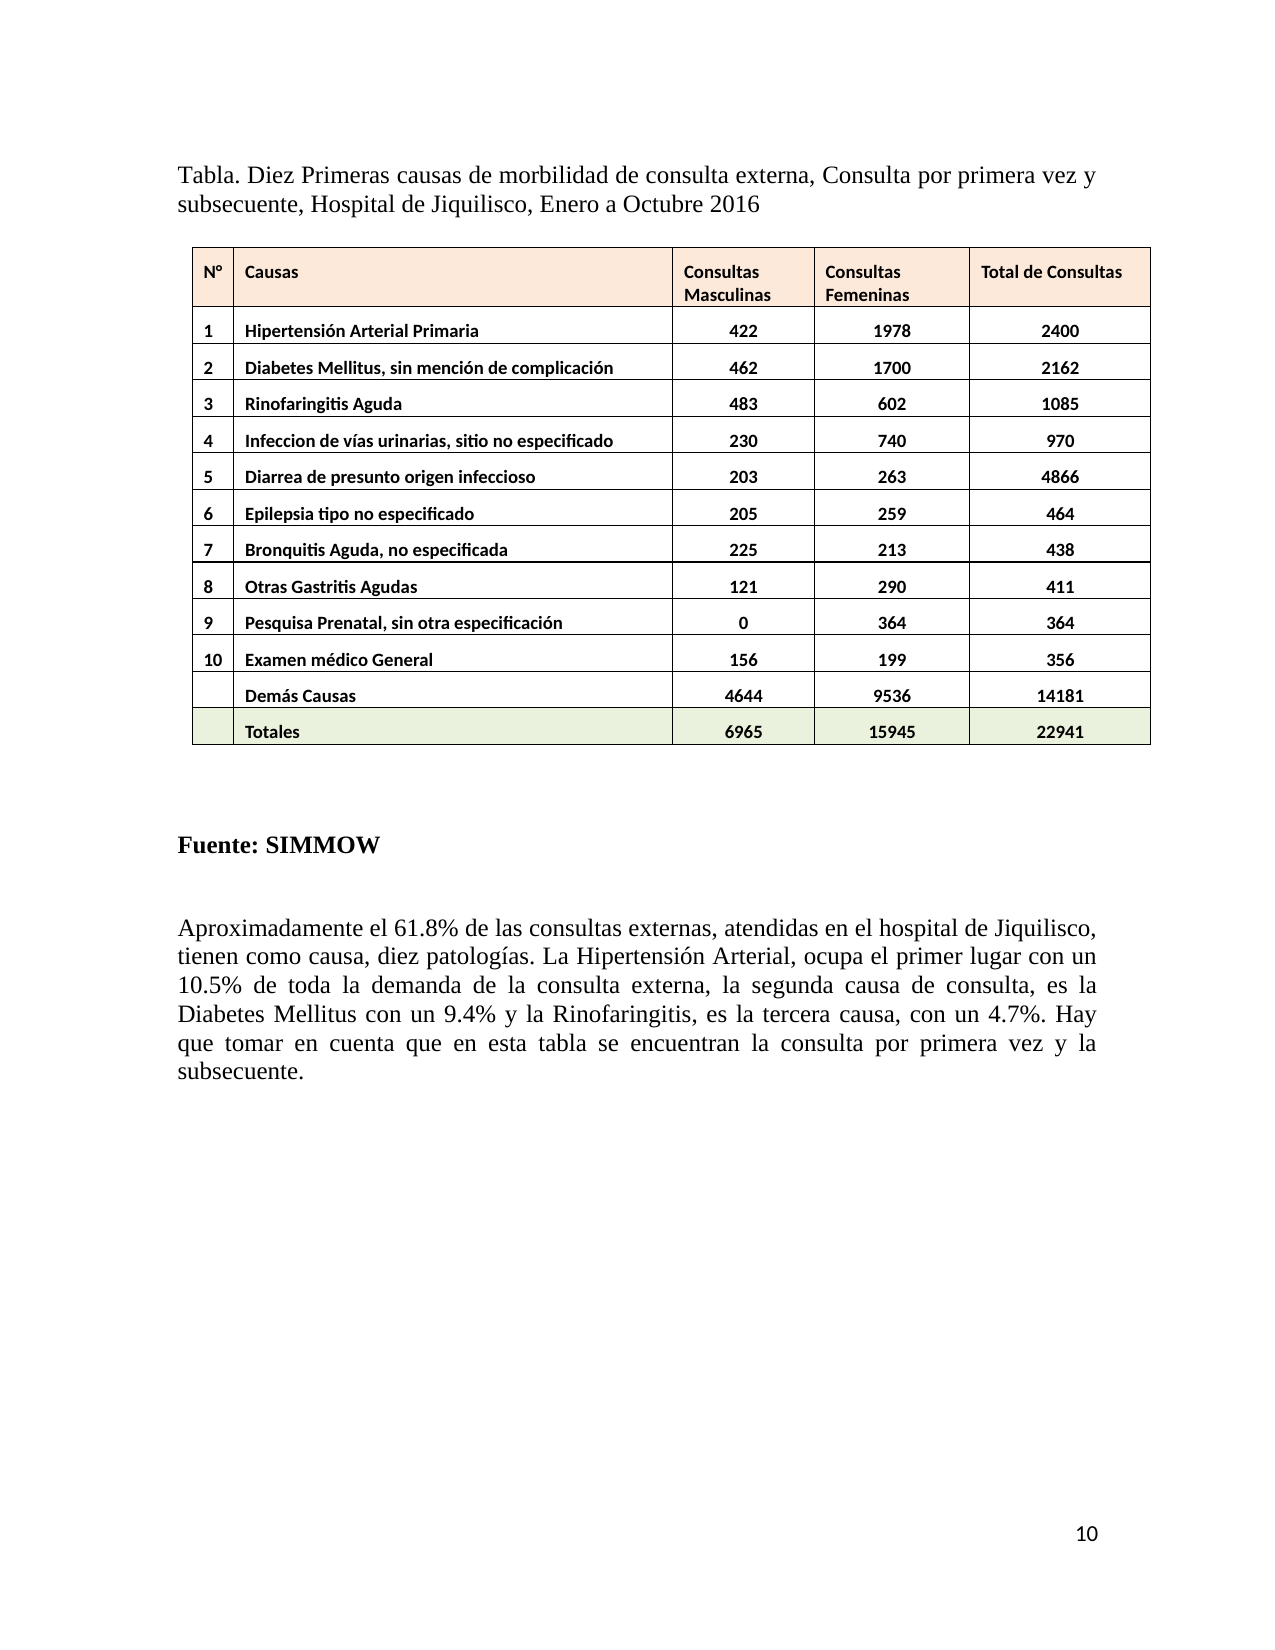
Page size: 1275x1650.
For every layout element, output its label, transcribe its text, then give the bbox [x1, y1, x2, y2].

table_cell 225 [673, 526, 814, 561]
table_cell 156 [673, 635, 814, 671]
table_cell 5 [193, 453, 233, 488]
table_cell 259 [815, 490, 969, 525]
table_cell 462 [673, 344, 814, 379]
table_cell 203 [673, 453, 814, 488]
table_cell 121 [673, 563, 814, 598]
table_cell Pesquisa Prenatal, sin otra especificación [234, 599, 672, 634]
table_cell 230 [673, 417, 814, 452]
table_cell 4 [193, 417, 233, 452]
table_cell 6 [193, 490, 233, 525]
table_cell 483 [673, 380, 814, 416]
table_cell 2400 [970, 307, 1150, 343]
table_cell 15945 [815, 708, 969, 744]
table_cell 10 [193, 635, 233, 671]
table_cell Otras Gastritis Agudas [234, 563, 672, 598]
table_cell Totales [234, 708, 672, 744]
table_cell Diarrea de presunto origen infeccioso [234, 453, 672, 488]
table_cell 290 [815, 563, 969, 598]
table_cell 411 [970, 563, 1150, 598]
table_cell 2 [193, 344, 233, 379]
table_cell 9536 [815, 672, 969, 707]
table_cell 422 [673, 307, 814, 343]
text Fuente: SIMMOW [177, 830, 1098, 859]
table_header N° [193, 248, 233, 306]
text Tabla. Diez Primeras causas de morbilidad de consulta externa, Consulta por primera vez y subsecuente, Hospital de Jiquilisco, Enero a Octubre 2016 [177, 160, 1098, 218]
table_header Consultas Masculinas [673, 248, 814, 306]
table_cell 438 [970, 526, 1150, 561]
table_cell 602 [815, 380, 969, 416]
table_cell 9 [193, 599, 233, 634]
table_cell 356 [970, 635, 1150, 671]
table_header Consultas Femeninas [815, 248, 969, 306]
table_cell 4644 [673, 672, 814, 707]
table_cell Hipertensión Arterial Primaria [234, 307, 672, 343]
table_cell [193, 672, 233, 707]
table_header Total de Consultas [970, 248, 1150, 306]
table_cell 1 [193, 307, 233, 343]
table_cell 263 [815, 453, 969, 488]
table_cell 2162 [970, 344, 1150, 379]
table_cell 4866 [970, 453, 1150, 488]
table_cell 1085 [970, 380, 1150, 416]
table_cell 3 [193, 380, 233, 416]
table_header Causas [234, 248, 672, 306]
table_cell 7 [193, 526, 233, 561]
table_cell Demás Causas [234, 672, 672, 707]
table_cell Rinofaringitis Aguda [234, 380, 672, 416]
table_cell 970 [970, 417, 1150, 452]
table_cell Infeccion de vías urinarias, sitio no especificado [234, 417, 672, 452]
table_cell 213 [815, 526, 969, 561]
table_cell 364 [815, 599, 969, 634]
table_cell 205 [673, 490, 814, 525]
table_cell 6965 [673, 708, 814, 744]
table_cell [193, 708, 233, 744]
table_cell 22941 [970, 708, 1150, 744]
table_cell 1700 [815, 344, 969, 379]
table_cell 740 [815, 417, 969, 452]
table_cell Diabetes Mellitus, sin mención de complicación [234, 344, 672, 379]
table_cell 464 [970, 490, 1150, 525]
table_cell 364 [970, 599, 1150, 634]
table_cell 1978 [815, 307, 969, 343]
table_cell Examen médico General [234, 635, 672, 671]
table_cell 8 [193, 563, 233, 598]
table_cell Bronquitis Aguda, no especificada [234, 526, 672, 561]
table_cell 14181 [970, 672, 1150, 707]
table_cell 0 [673, 599, 814, 634]
table_cell 199 [815, 635, 969, 671]
table_cell Epilepsia tipo no especificado [234, 490, 672, 525]
text Aproximadamente el 61.8% de las consultas externas, atendidas en el hospital de Jiquilisco, tienen como causa, diez patologías. La Hipertensión Arterial, ocupa el primer lugar con un 10.5% de toda la demanda de la consulta externa, la segunda causa de consulta, es la Diabetes Mellitus con un 9.4% y la Rinofaringitis, es la tercera causa, con un 4.7%. Hay que tomar en cuenta que en esta tabla se encuentran la consulta por primera vez y la subsecuente. [177, 913, 1098, 1085]
